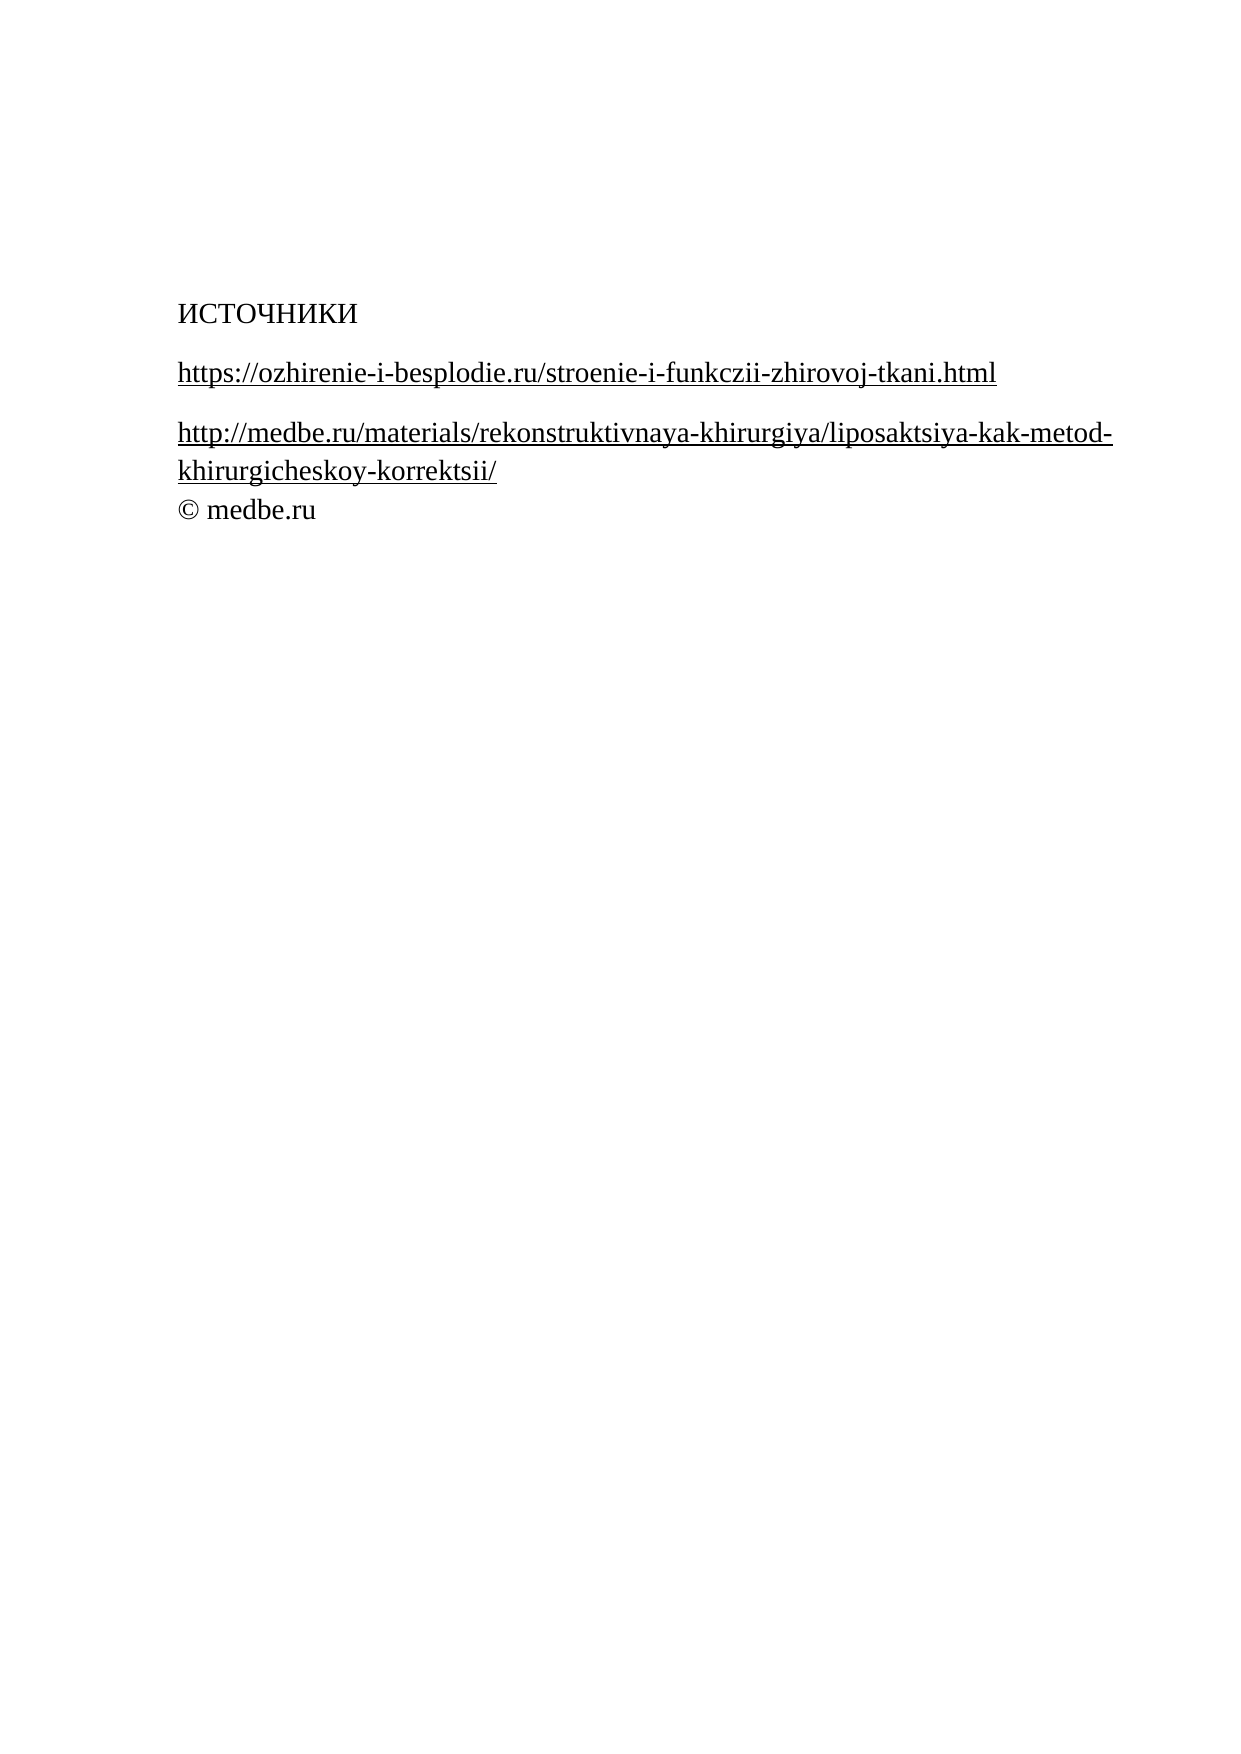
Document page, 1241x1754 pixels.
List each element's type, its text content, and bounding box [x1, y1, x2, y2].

text https://ozhirenie-i-besplodie.ru/stroenie-i-funkczii-zhirovoj-tkani.html [177, 356, 1152, 389]
text ИСТОЧНИКИ [177, 296, 1152, 330]
text http://medbe.ru/materials/rekonstruktivnaya-khirurgiya/liposaktsiya-kak-metod-khirurgicheskoy-korrektsii/ © medbe.ru [177, 415, 1152, 526]
